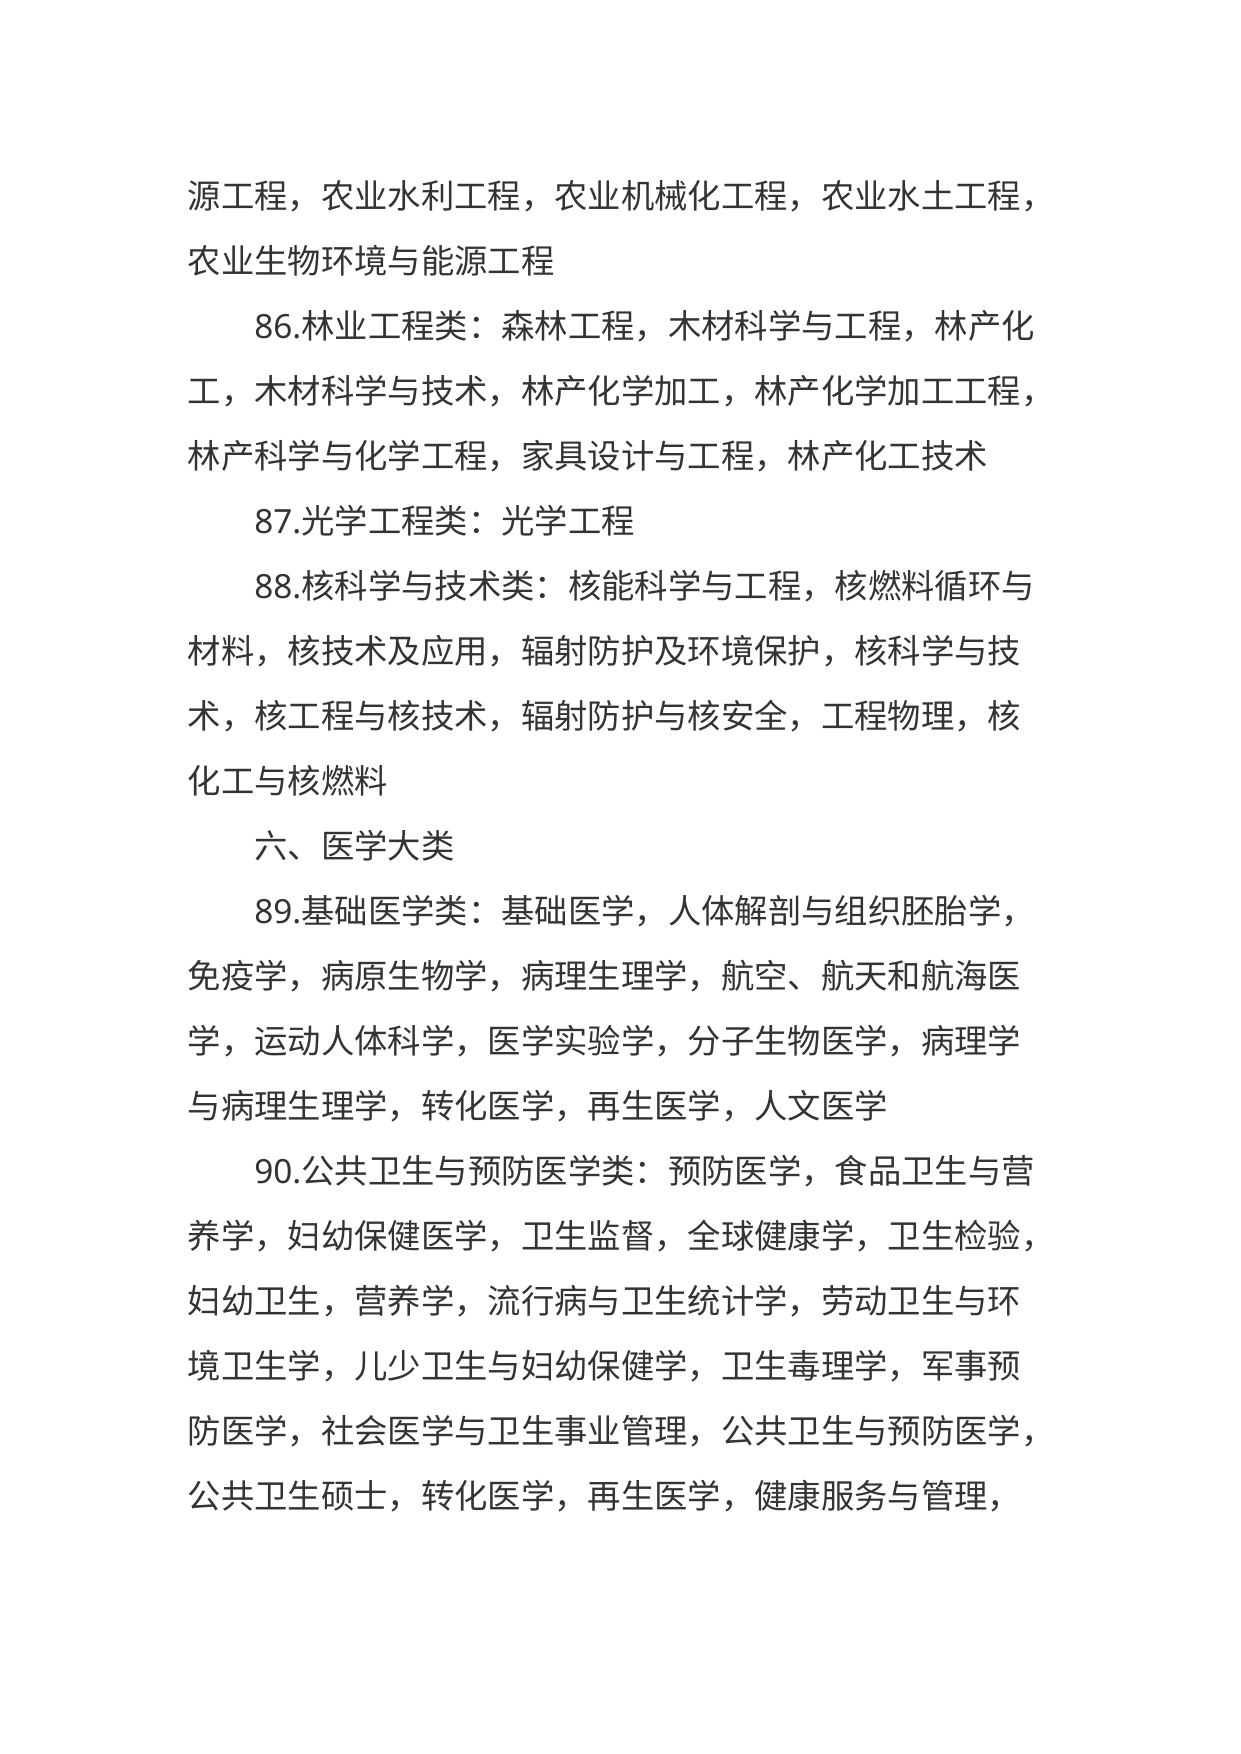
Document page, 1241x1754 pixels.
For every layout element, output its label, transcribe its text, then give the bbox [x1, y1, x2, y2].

text 89.基础医学类：基础医学，人体解剖与组织胚胎学，免疫学，病原生物学，病理生理学，航空、航天和航海医学，运动人体科学，医学实验学，分子生物医学，病理学与病理生理学，转化医学，再生医学，人文医学 [187, 877, 1053, 1137]
text 86.林业工程类：森林工程，木材科学与工程，林产化工，木材科学与技术，林产化学加工，林产化学加工工程，林产科学与化学工程，家具设计与工程，林产化工技术 [187, 292, 1053, 487]
text 六、医学大类 [187, 812, 1053, 877]
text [187, 1137, 1053, 1527]
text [187, 162, 1053, 292]
text 87.光学工程类：光学工程 [187, 487, 1053, 552]
text 88.核科学与技术类：核能科学与工程，核燃料循环与材料，核技术及应用，辐射防护及环境保护，核科学与技术，核工程与核技术，辐射防护与核安全，工程物理，核化工与核燃料 [187, 552, 1053, 812]
